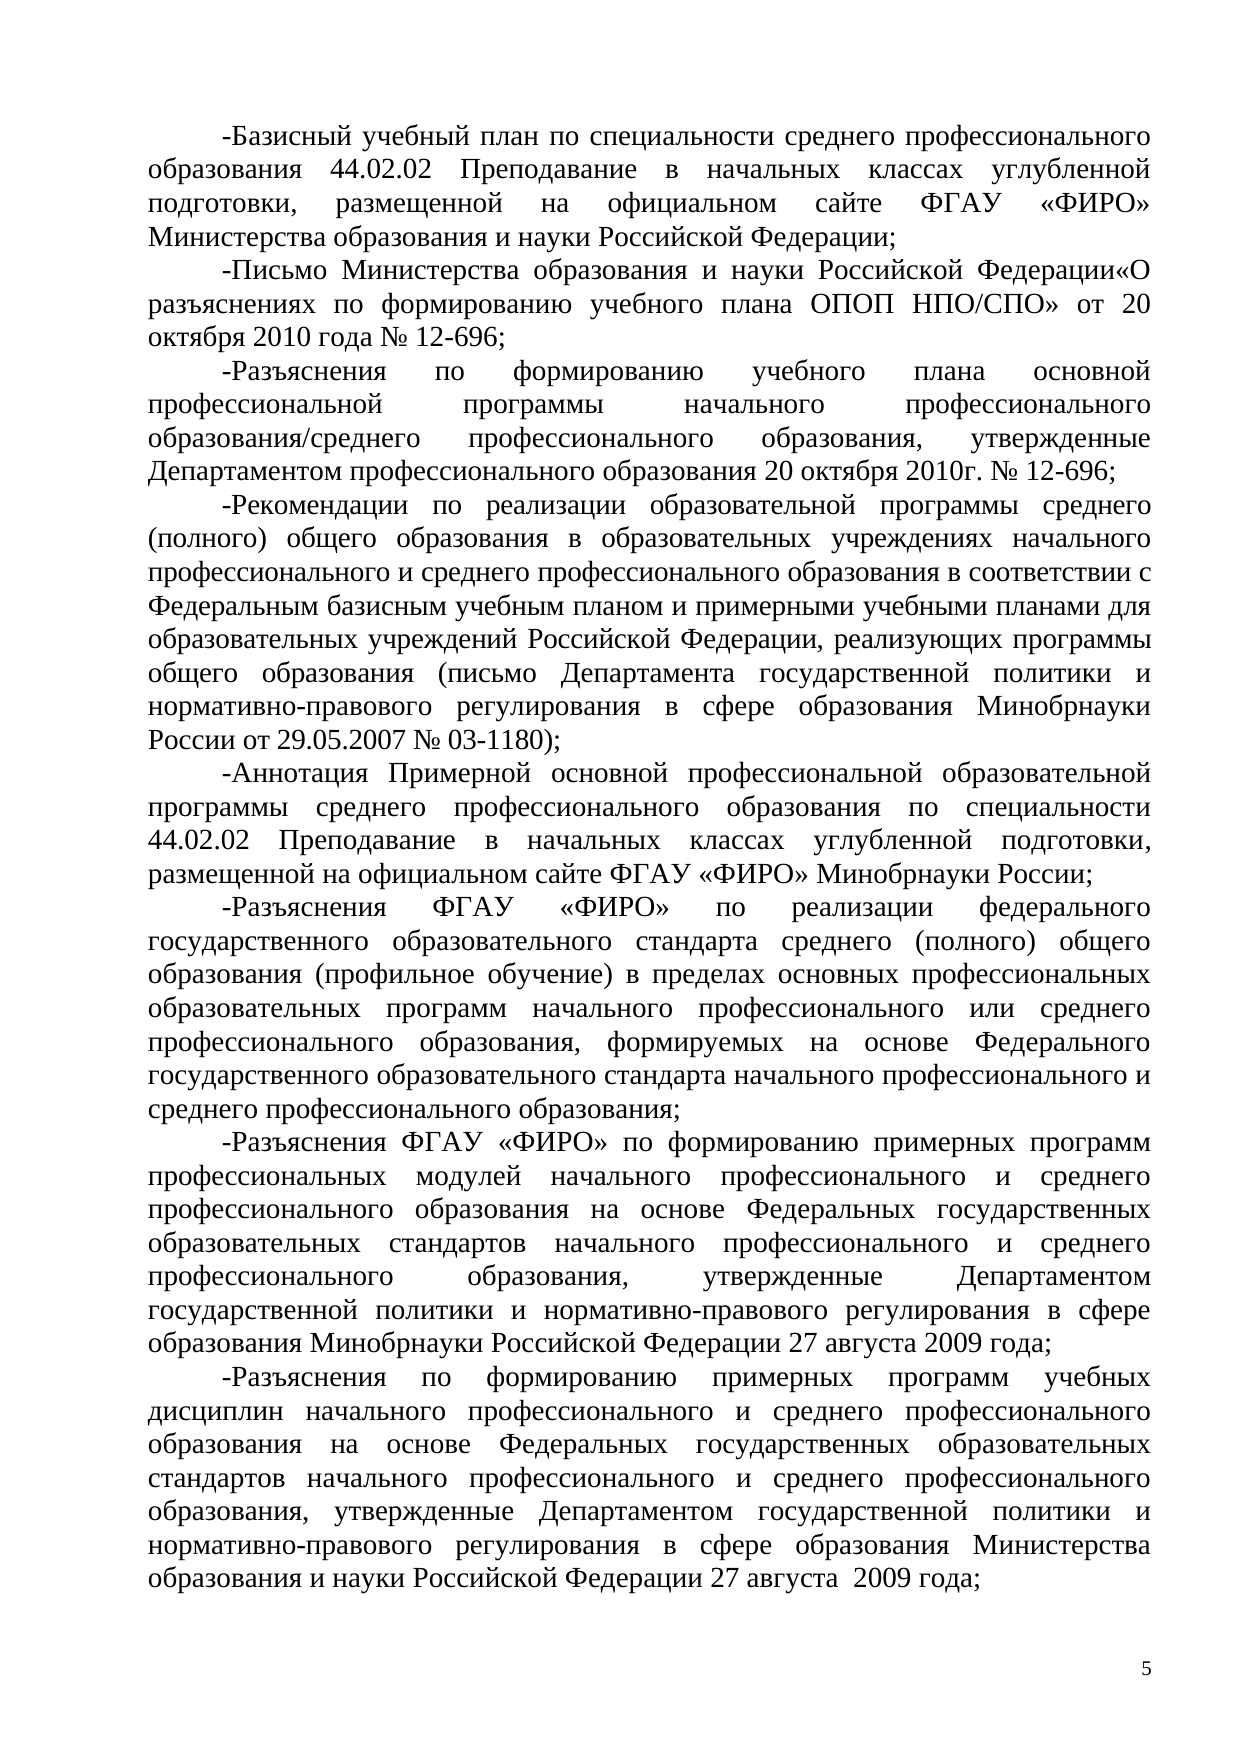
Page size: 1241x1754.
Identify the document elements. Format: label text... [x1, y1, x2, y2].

text -Рекомендации по реализации образовательной программы среднего (полного) общего образования в образовательных учреждениях начального профессионального и среднего профессионального образования в соответствии с Федеральным базисным учебным планом и примерными учебными планами для образовательных учреждений Российской Федерации, реализующих программы общего образования (письмо Департамента государственной политики и нормативно-правового регулирования в сфере образования Минобрнауки России от 29.05.2007 № 03-1180); [148, 487, 1152, 755]
text -Базисный учебный план по специальности среднего профессионального образования 44.02.02 Преподавание в начальных классах углубленной подготовки, размещенной на официальном сайте ФГАУ «ФИРО» Министерства образования и науки Российской Федерации; [148, 118, 1152, 252]
text -Разъяснения ФГАУ «ФИРО» по реализации федерального государственного образовательного стандарта среднего (полного) общего образования (профильное обучение) в пределах основных профессиональных образовательных программ начального профессионального или среднего профессионального образования, формируемых на основе Федерального государственного образовательного стандарта начального профессионального и среднего профессионального образования; [148, 889, 1152, 1124]
text -Письмо Министерства образования и науки Российской Федерации«О разъяснениях по формированию учебного плана ОПОП НПО/СПО» от 20 октября 2010 года № 12-696; [148, 252, 1152, 353]
text -Разъяснения по формированию примерных программ учебных дисциплин начального профессионального и среднего профессионального образования на основе Федеральных государственных образовательных стандартов начального профессионального и среднего профессионального образования, утвержденные Департаментом государственной политики и нормативно-правового регулирования в сфере образования Министерства образования и науки Российской Федерации 27 августа ; [148, 1359, 1152, 1594]
text -Разъяснения ФГАУ «ФИРО» по формированию примерных программ профессиональных модулей начального профессионального и среднего профессионального образования на основе Федеральных государственных образовательных стандартов начального профессионального и среднего профессионального образования, утвержденные Департаментом государственной политики и нормативно-правового регулирования в сфере образования Минобрнауки Российской Федерации 27 августа ; [148, 1124, 1152, 1359]
text -Аннотация Примерной основной профессиональной образовательной программы среднего профессионального образования по специальности 44.02.02 Преподавание в начальных классах углубленной подготовки, размещенной на официальном сайте ФГАУ «ФИРО» Минобрнауки России; [148, 755, 1152, 889]
text -Разъяснения по формированию учебного плана основной профессиональной программы начального профессионального образования/среднего профессионального образования, утвержденные Департаментом профессионального образования 20 октября 2010г. № 12-696; [148, 353, 1152, 487]
